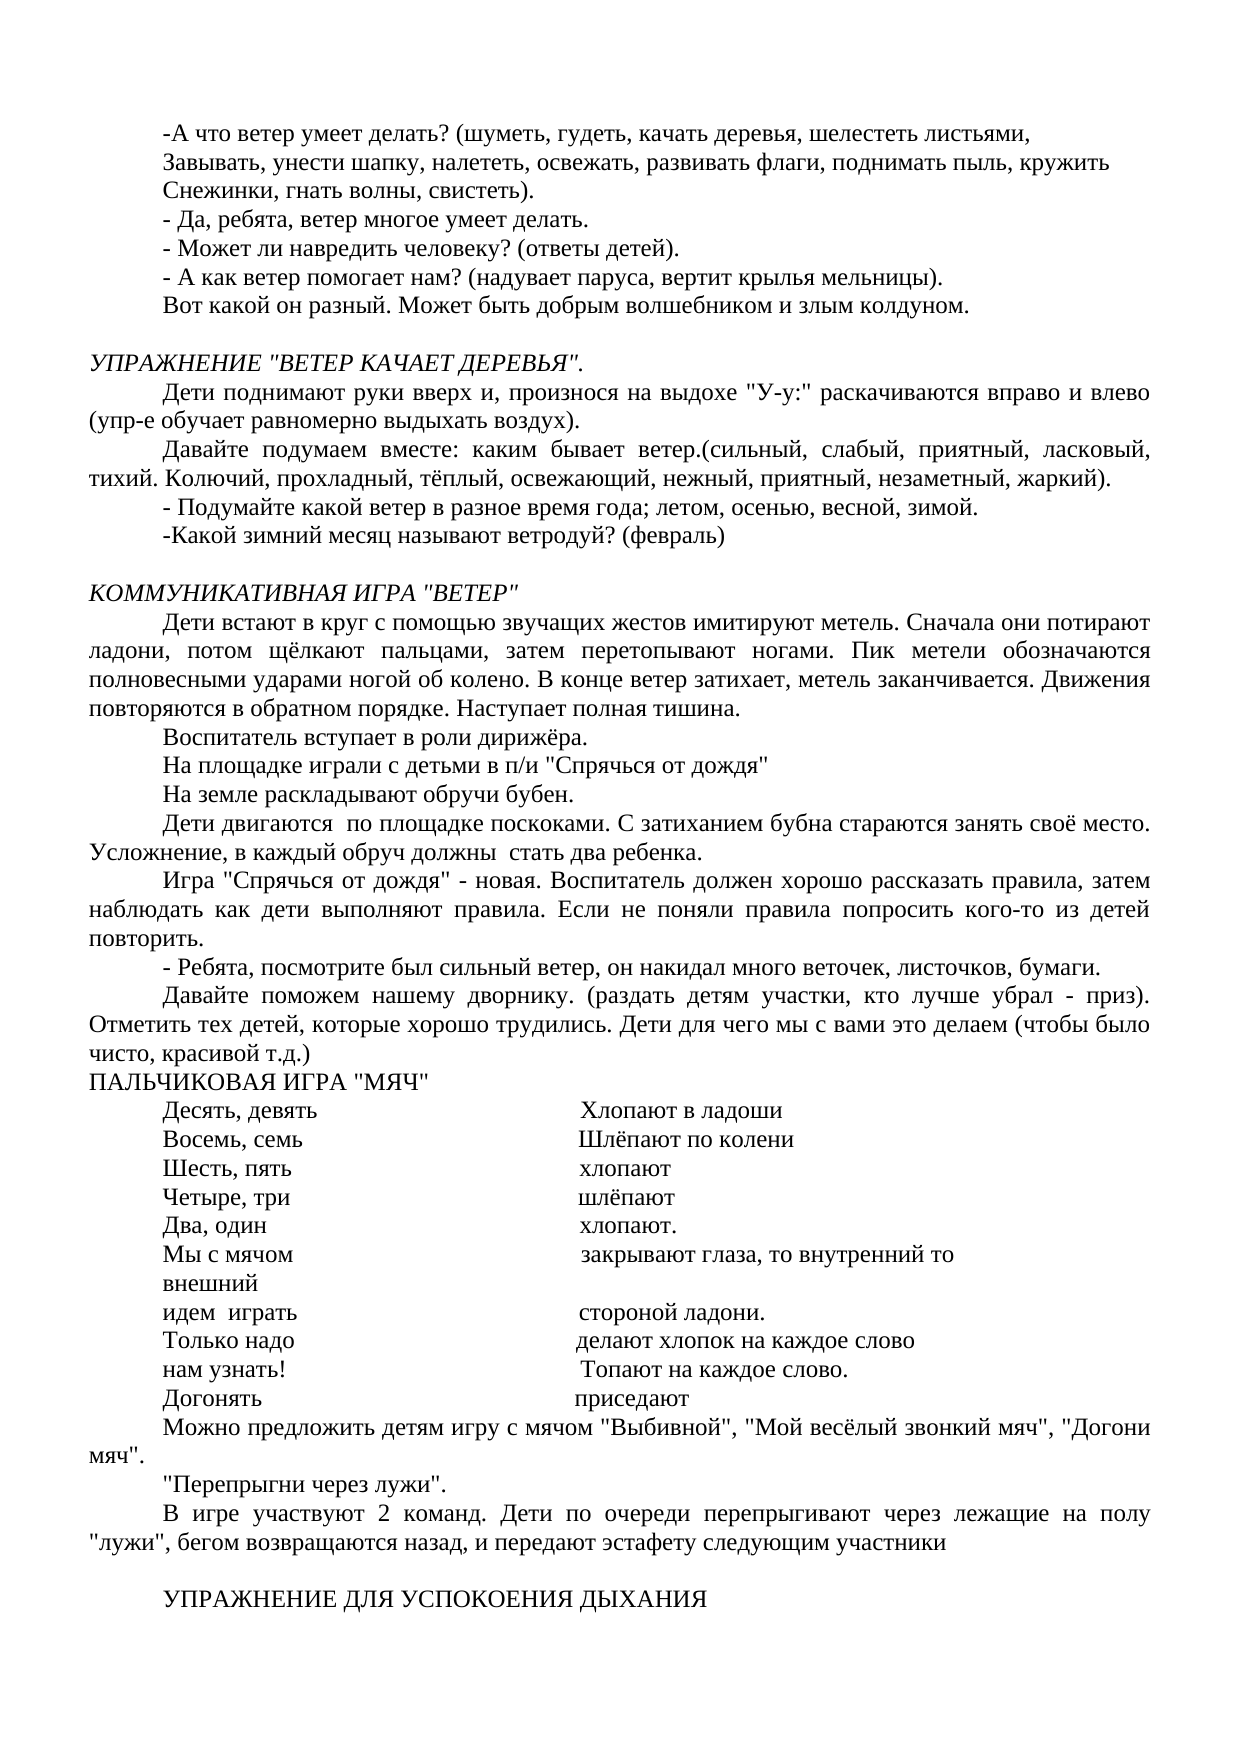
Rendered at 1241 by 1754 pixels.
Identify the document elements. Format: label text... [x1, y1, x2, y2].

text Только надо делают хлопок на каждое слово [89, 1326, 1152, 1354]
text В игре участвуют 2 команд. Дети по очереди перепрыгивают через лежащие на полу "лужи", бегом возвращаются назад, и передают эстафету следующим участники [89, 1498, 1152, 1556]
text - А как ветер помогает нам? (надувает паруса, вертит крылья мельницы). [89, 262, 1152, 291]
text УПРАЖНЕНИЕ ДЛЯ УСПОКОЕНИЯ ДЫХАНИЯ [89, 1584, 1152, 1613]
text - Может ли навредить человеку? (ответы детей). [89, 233, 1152, 262]
text На площадке играли с детьми в п/и "Спрячься от дождя" [89, 751, 1152, 779]
text Дети двигаются по площадке поскоками. С затиханием бубна стараются занять своё место. Усложнение, в каждый обруч должны стать два ребенка. [89, 808, 1152, 866]
text Шесть, пять хлопают [89, 1153, 1152, 1182]
text Два, один хлопают. [89, 1211, 1152, 1239]
text Десять, девять Хлопают в ладоши [89, 1096, 1152, 1124]
text -Какой зимний месяц называют ветродуй? (февраль) [89, 521, 1152, 549]
text Можно предложить детям игру с мячом "Выбивной", "Мой весёлый звонкий мяч", "Догони мяч". [89, 1412, 1152, 1469]
text Вот какой он разный. Может быть добрым волшебником и злым колдуном. [89, 291, 1152, 319]
text нам узнать! Топают на каждое слово. [89, 1354, 1152, 1383]
text Давайте поможем нашему дворнику. (раздать детям участки, кто лучше убрал - приз). Отметить тех детей, которые хорошо трудились. Дети для чего мы с вами это делаем (чтобы было чисто, красивой т.д.) [89, 981, 1152, 1067]
text Дети поднимают руки вверх и, произнося на выдохе "У-у:" раскачиваются вправо и влево (упр-е обучает равномерно выдыхать воздух). [89, 377, 1152, 434]
text Игра "Спрячься от дождя" - новая. Воспитатель должен хорошо рассказать правила, затем наблюдать как дети выполняют правила. Если не поняли правила попросить кого-то из детей повторить. [89, 866, 1152, 952]
text Четыре, три шлёпают [89, 1182, 1152, 1211]
text Догонять приседают [89, 1383, 1152, 1412]
text Дети встают в круг с помощью звучащих жестов имитируют метель. Сначала они потирают ладони, потом щёлкают пальцами, затем перетопывают ногами. Пик метели обозначаются полновесными ударами ногой об колено. В конце ветер затихает, метель заканчивается. Движения повторяются в обратном порядке. Наступает полная тишина. [89, 607, 1152, 722]
text идем играть стороной ладони. [89, 1297, 1152, 1326]
text внешний [89, 1268, 1152, 1297]
text - Подумайте какой ветер в разное время года; летом, осенью, весной, зимой. [89, 492, 1152, 521]
text УПРАЖНЕНИЕ "ВЕТЕР КАЧАЕТ ДЕРЕВЬЯ". [89, 348, 1152, 377]
text Воспитатель вступает в роли дирижёра. [89, 722, 1152, 751]
text "Перепрыгни через лужи". [89, 1469, 1152, 1498]
text КОММУНИКАТИВНАЯ ИГРА "ВЕТЕР" [89, 578, 1152, 607]
text - Да, ребята, ветер многое умеет делать. [89, 204, 1152, 233]
text Восемь, семь Шлёпают по колени [89, 1124, 1152, 1153]
text Снежинки, гнать волны, свистеть). [89, 176, 1152, 204]
text Завывать, унести шапку, налететь, освежать, развивать флаги, поднимать пыль, кружить [89, 147, 1152, 176]
text Давайте подумаем вместе: каким бывает ветер.(сильный, слабый, приятный, ласковый, тихий. Колючий, прохладный, тёплый, освежающий, нежный, приятный, незаметный, жаркий). [89, 434, 1152, 492]
text На земле раскладывают обручи бубен. [89, 779, 1152, 808]
text -А что ветер умеет делать? (шуметь, гудеть, качать деревья, шелестеть листьями, [89, 118, 1152, 147]
text - Ребята, посмотрите был сильный ветер, он накидал много веточек, листочков, бумаги. [89, 952, 1152, 981]
text Мы с мячом закрывают глаза, то внутренний то [89, 1239, 1152, 1268]
text ПАЛЬЧИКОВАЯ ИГРА "МЯЧ" [89, 1067, 1152, 1096]
